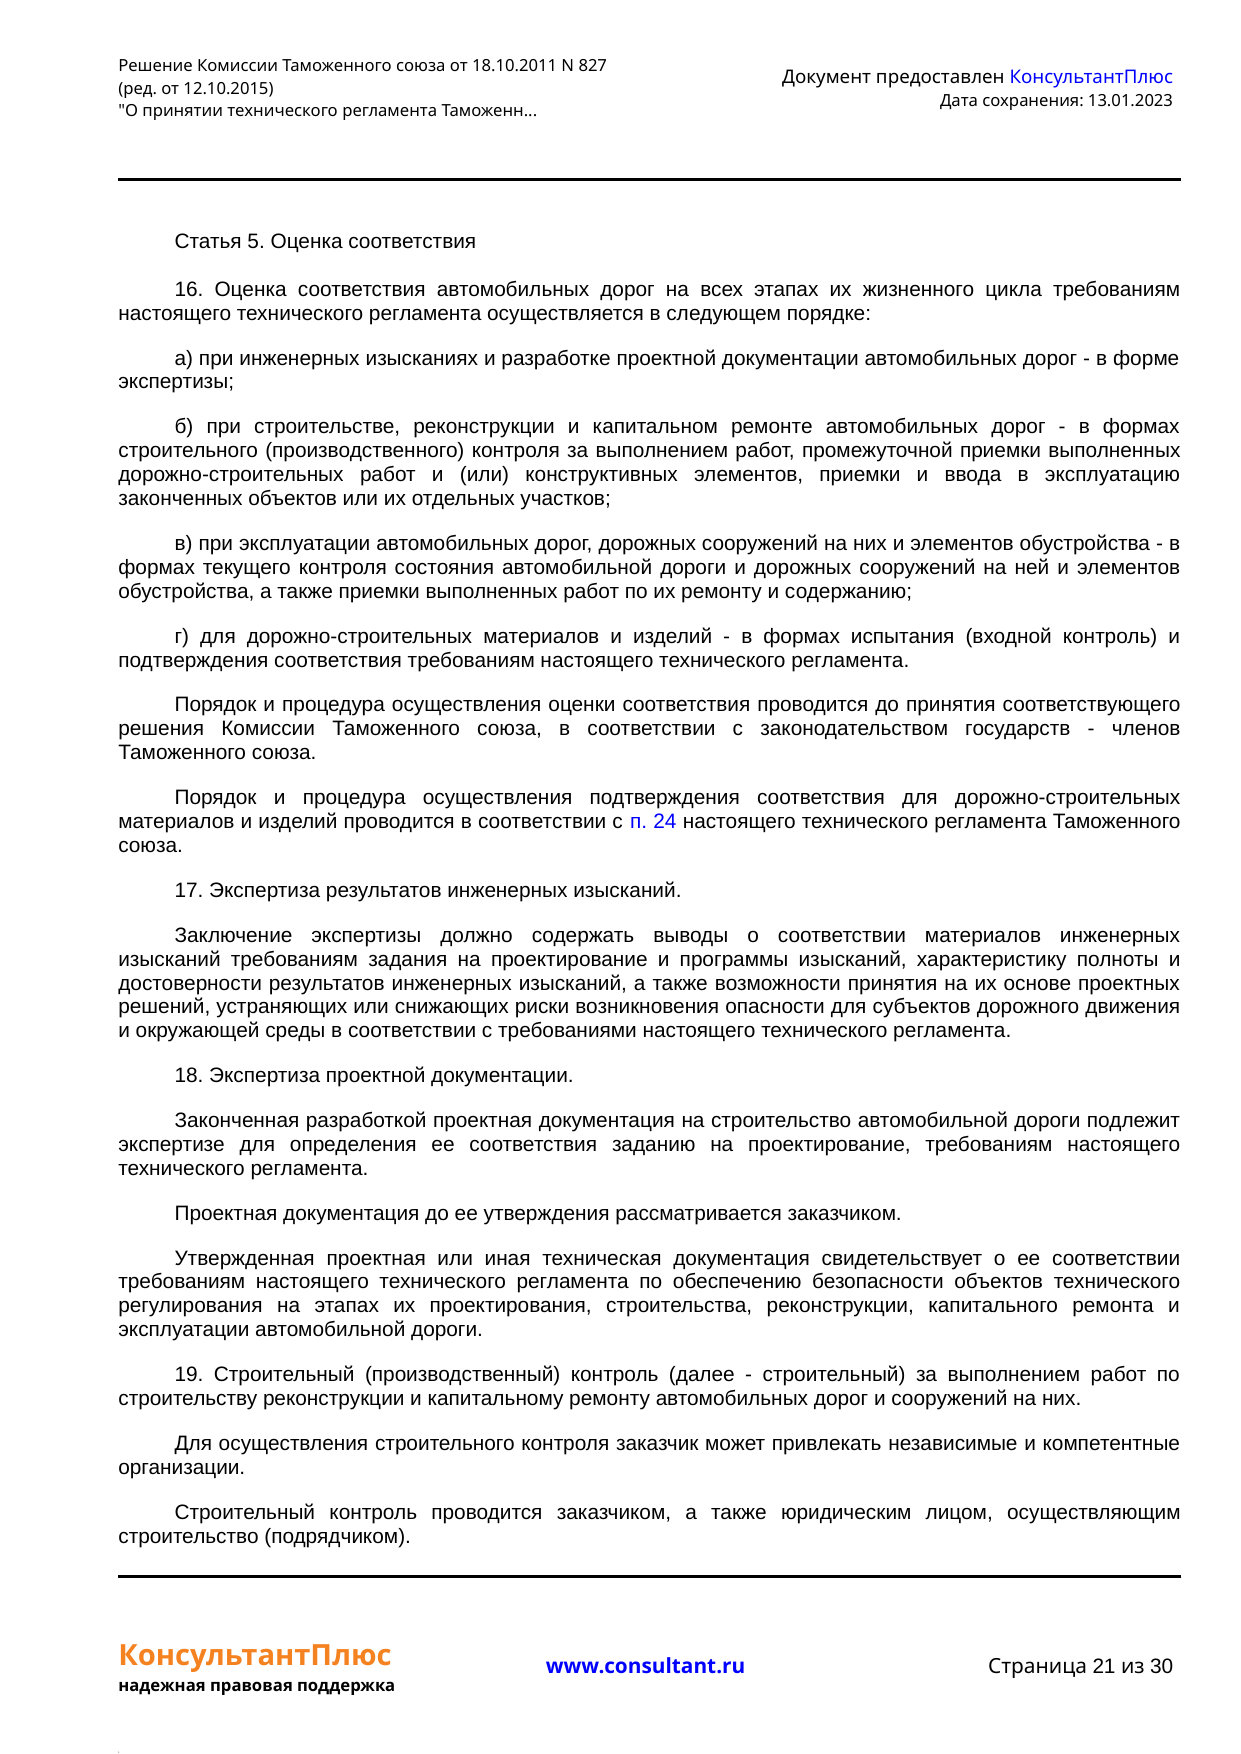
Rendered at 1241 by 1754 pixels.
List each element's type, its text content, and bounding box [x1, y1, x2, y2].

text Статья 5. Оценка соответствия [118, 229, 1181, 253]
text 18. Экспертиза проектной документации. [118, 1063, 1181, 1087]
text 17. Экспертиза результатов инженерных изысканий. [118, 878, 1181, 902]
text 19. Строительный (производственный) контроль (далее - строительный) за выполнением работ по строительству реконструкции и капитальному ремонту автомобильных дорог и сооружений на них. [118, 1362, 1181, 1410]
text Строительный контроль проводится заказчиком, а также юридическим лицом, осуществляющим строительство (подрядчиком). [118, 1499, 1181, 1547]
text а) при инженерных изысканиях и разработке проектной документации автомобильных дорог - в форме экспертизы; [118, 345, 1181, 393]
text 16. Оценка соответствия автомобильных дорог на всех этапах их жизненного цикла требованиям настоящего технического регламента осуществляется в следующем порядке: [118, 277, 1181, 324]
text Для осуществления строительного контроля заказчик может привлекать независимые и компетентные организации. [118, 1431, 1181, 1479]
text Заключение экспертизы должно содержать выводы о соответствии материалов инженерных изысканий требованиям задания на проектирование и программы изысканий, характеристику полноты и достоверности результатов инженерных изысканий, а также возможности принятия на их основе проектных решений, устраняющих или снижающих риски возникновения опасности для субъектов дорожного движения и окружающей среды в соответствии с требованиями настоящего технического регламента. [118, 922, 1181, 1042]
text Утвержденная проектная или иная техническая документация свидетельствует о ее соответствии требованиям настоящего технического регламента по обеспечению безопасности объектов технического регулирования на этапах их проектирования, строительства, реконструкции, капитального ремонта и эксплуатации автомобильной дороги. [118, 1245, 1181, 1341]
text в) при эксплуатации автомобильных дорог, дорожных сооружений на них и элементов обустройства - в формах текущего контроля состояния автомобильной дороги и дорожных сооружений на ней и элементов обустройства, а также приемки выполненных работ по их ремонту и содержанию; [118, 531, 1181, 603]
text Законченная разработкой проектная документация на строительство автомобильной дороги подлежит экспертизе для определения ее соответствия заданию на проектирование, требованиям настоящего технического регламента. [118, 1108, 1181, 1180]
text Порядок и процедура осуществления подтверждения соответствия для дорожно-строительных материалов и изделий проводится в соответствии с п. 24 настоящего технического регламента Таможенного союза. [118, 785, 1181, 857]
text Порядок и процедура осуществления оценки соответствия проводится до принятия соответствующего решения Комиссии Таможенного союза, в соответствии с законодательством государств - членов Таможенного союза. [118, 692, 1181, 764]
text Проектная документация до ее утверждения рассматривается заказчиком. [118, 1201, 1181, 1224]
text г) для дорожно-строительных материалов и изделий - в формах испытания (входной контроль) и подтверждения соответствия требованиям настоящего технического регламента. [118, 623, 1181, 671]
text б) при строительстве, реконструкции и капитальном ремонте автомобильных дорог - в формах строительного (производственного) контроля за выполнением работ, промежуточной приемки выполненных дорожно-строительных работ и (или) конструктивных элементов, приемки и ввода в эксплуатацию законченных объектов или их отдельных участков; [118, 414, 1181, 510]
